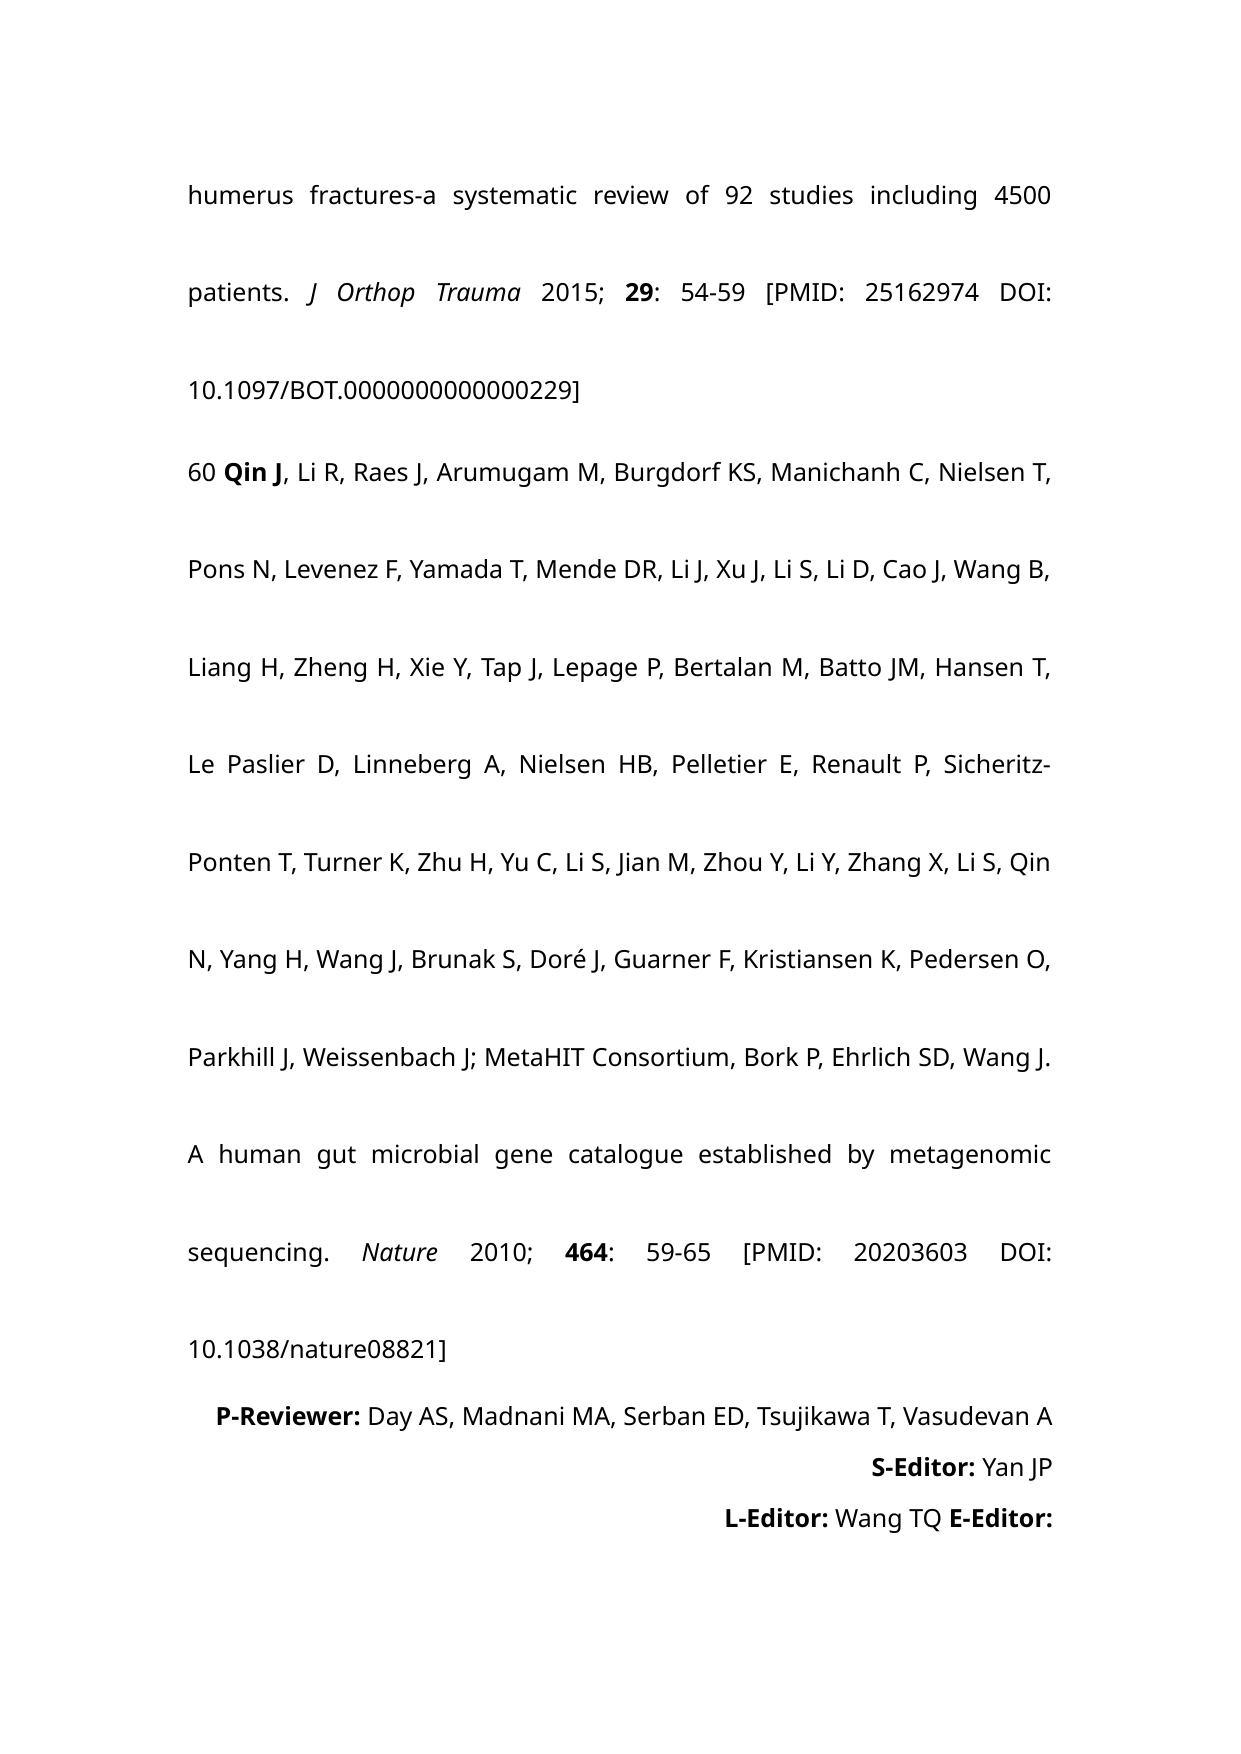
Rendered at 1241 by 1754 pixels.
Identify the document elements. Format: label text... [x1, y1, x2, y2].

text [187, 162, 1053, 422]
text 60 Qin J, Li R, Raes J, Arumugam M, Burgdorf KS, Manichanh C, Nielsen T, Pons N, Levenez F, Yamada T, Mende DR, Li J, Xu J, Li S, Li D, Cao J, Wang B, Liang H, Zheng H, Xie Y, Tap J, Lepage P, Bertalan M, Batto JM, Hansen T, Le Paslier D, Linneberg A, Nielsen HB, Pelletier E, Renault P, Sicheritz-Ponten T, Turner K, Zhu H, Yu C, Li S, Jian M, Zhou Y, Li Y, Zhang X, Li S, Qin N, Yang H, Wang J, Brunak S, Doré J, Guarner F, Kristiansen K, Pedersen O, Parkhill J, Weissenbach J; MetaHIT Consortium, Bork P, Ehrlich SD, Wang J. A human gut microbial gene catalogue established by metagenomic sequencing. Nature 2010; 464: 59-65 [PMID: 20203603 DOI: 10.1038/nature08821] [187, 439, 1053, 1381]
text L-Editor: Wang TQ E-Editor: [187, 1501, 1053, 1534]
text P-Reviewer: Day AS, Madnani MA, Serban ED, Tsujikawa T, Vasudevan A S-Editor: Yan JP [187, 1398, 1053, 1483]
